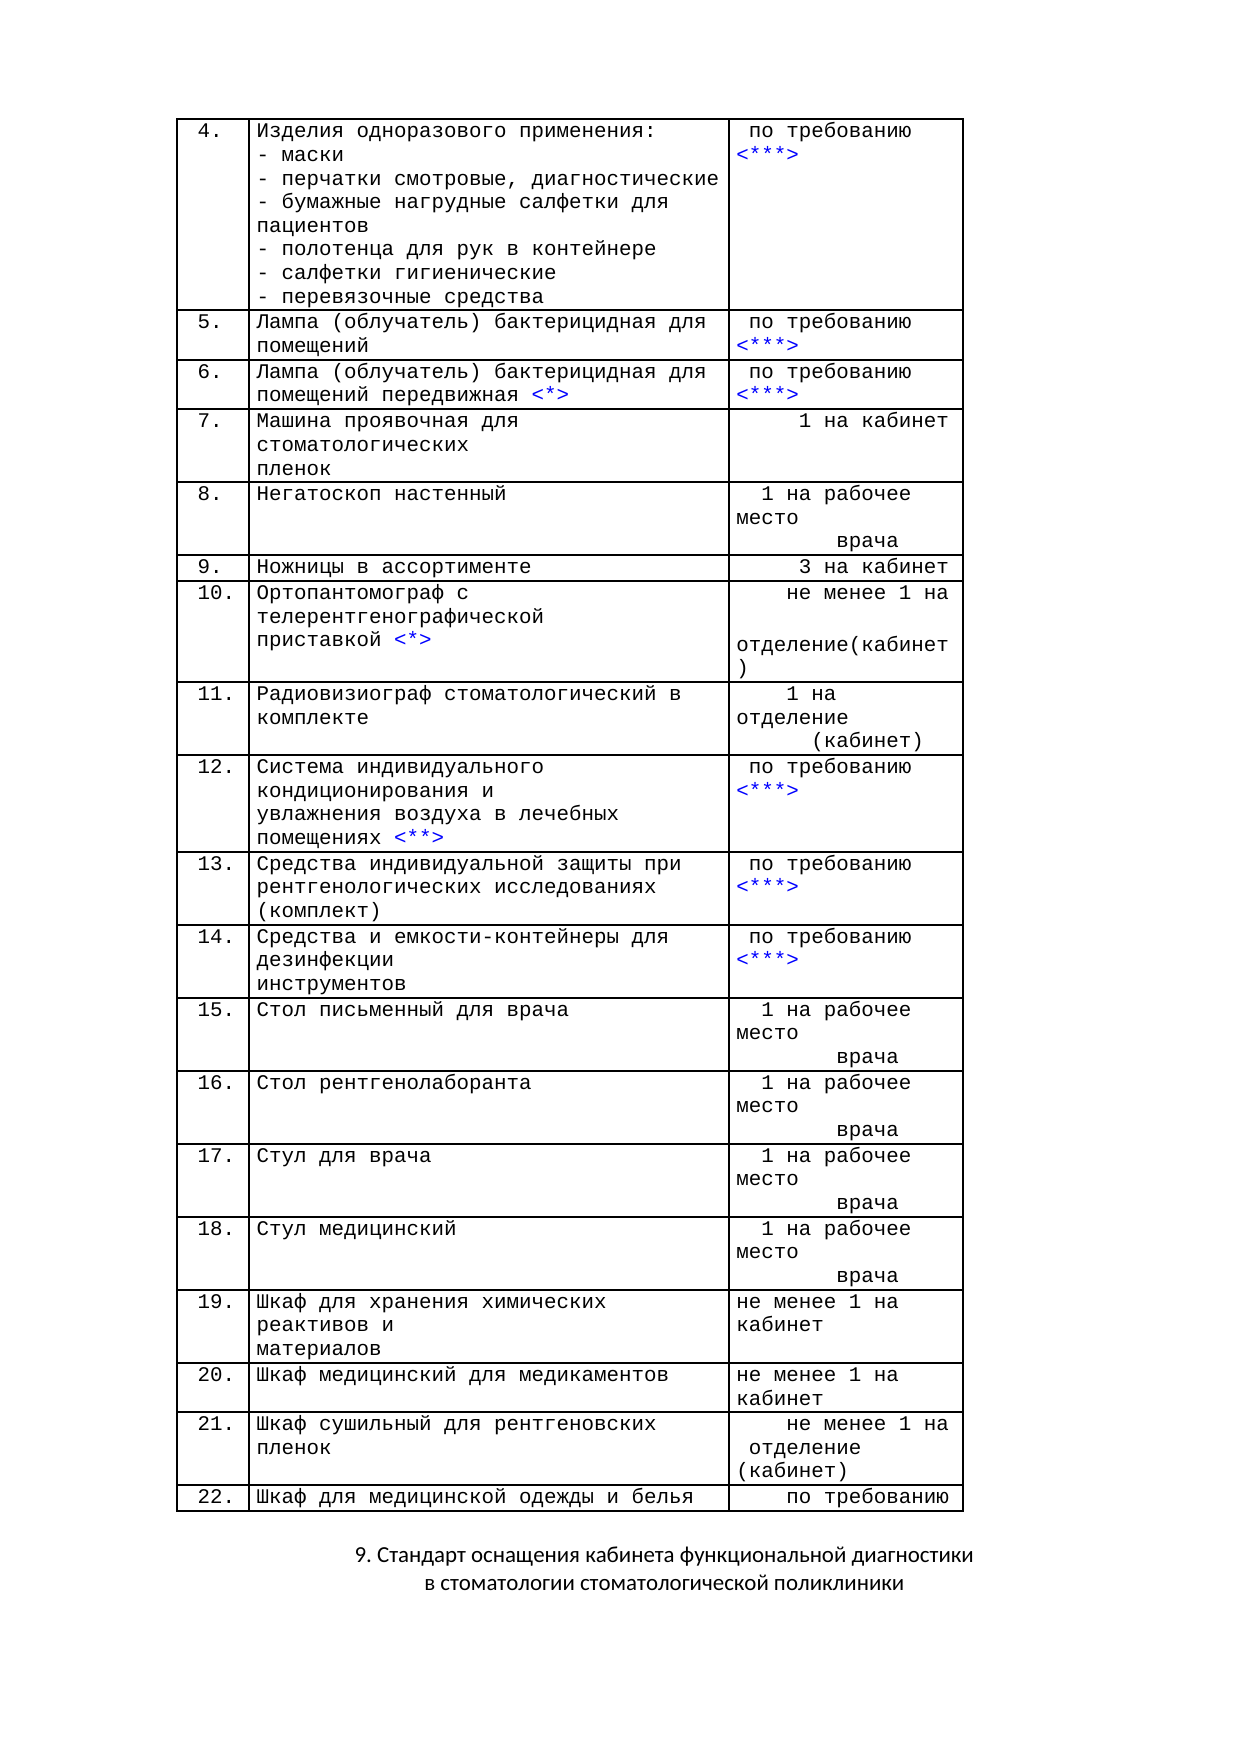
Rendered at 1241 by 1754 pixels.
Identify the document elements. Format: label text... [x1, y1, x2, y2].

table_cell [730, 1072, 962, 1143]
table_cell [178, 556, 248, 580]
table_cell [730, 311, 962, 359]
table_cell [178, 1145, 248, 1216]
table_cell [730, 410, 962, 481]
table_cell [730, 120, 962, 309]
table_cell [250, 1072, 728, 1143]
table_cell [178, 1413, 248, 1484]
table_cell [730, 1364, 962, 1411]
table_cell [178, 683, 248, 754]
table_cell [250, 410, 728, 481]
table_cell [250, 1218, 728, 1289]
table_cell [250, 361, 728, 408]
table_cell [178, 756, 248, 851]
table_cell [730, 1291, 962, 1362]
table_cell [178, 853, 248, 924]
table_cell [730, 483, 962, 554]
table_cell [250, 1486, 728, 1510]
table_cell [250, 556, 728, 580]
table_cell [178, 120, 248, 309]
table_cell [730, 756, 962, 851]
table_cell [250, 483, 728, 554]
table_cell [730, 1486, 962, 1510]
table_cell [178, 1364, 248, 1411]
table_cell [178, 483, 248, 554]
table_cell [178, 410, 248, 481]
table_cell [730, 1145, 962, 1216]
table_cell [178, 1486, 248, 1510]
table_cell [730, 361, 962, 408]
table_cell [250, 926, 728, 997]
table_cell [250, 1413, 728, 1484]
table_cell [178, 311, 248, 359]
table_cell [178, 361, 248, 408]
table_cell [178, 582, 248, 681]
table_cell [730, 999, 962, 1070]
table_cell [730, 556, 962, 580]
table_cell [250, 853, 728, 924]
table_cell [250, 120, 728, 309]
text 9. Стандарт оснащения кабинета функциональной диагностики [177, 1540, 1152, 1568]
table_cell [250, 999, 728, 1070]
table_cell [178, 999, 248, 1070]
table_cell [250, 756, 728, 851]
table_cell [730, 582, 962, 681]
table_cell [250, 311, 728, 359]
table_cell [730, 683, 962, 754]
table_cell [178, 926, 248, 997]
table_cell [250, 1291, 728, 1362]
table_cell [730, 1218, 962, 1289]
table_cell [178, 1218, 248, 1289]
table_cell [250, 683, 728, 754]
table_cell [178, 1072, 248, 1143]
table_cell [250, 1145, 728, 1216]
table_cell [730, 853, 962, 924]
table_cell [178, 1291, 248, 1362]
text в стоматологии стоматологической поликлиники [177, 1568, 1152, 1596]
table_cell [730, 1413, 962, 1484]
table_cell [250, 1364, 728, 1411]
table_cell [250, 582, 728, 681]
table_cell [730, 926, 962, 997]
